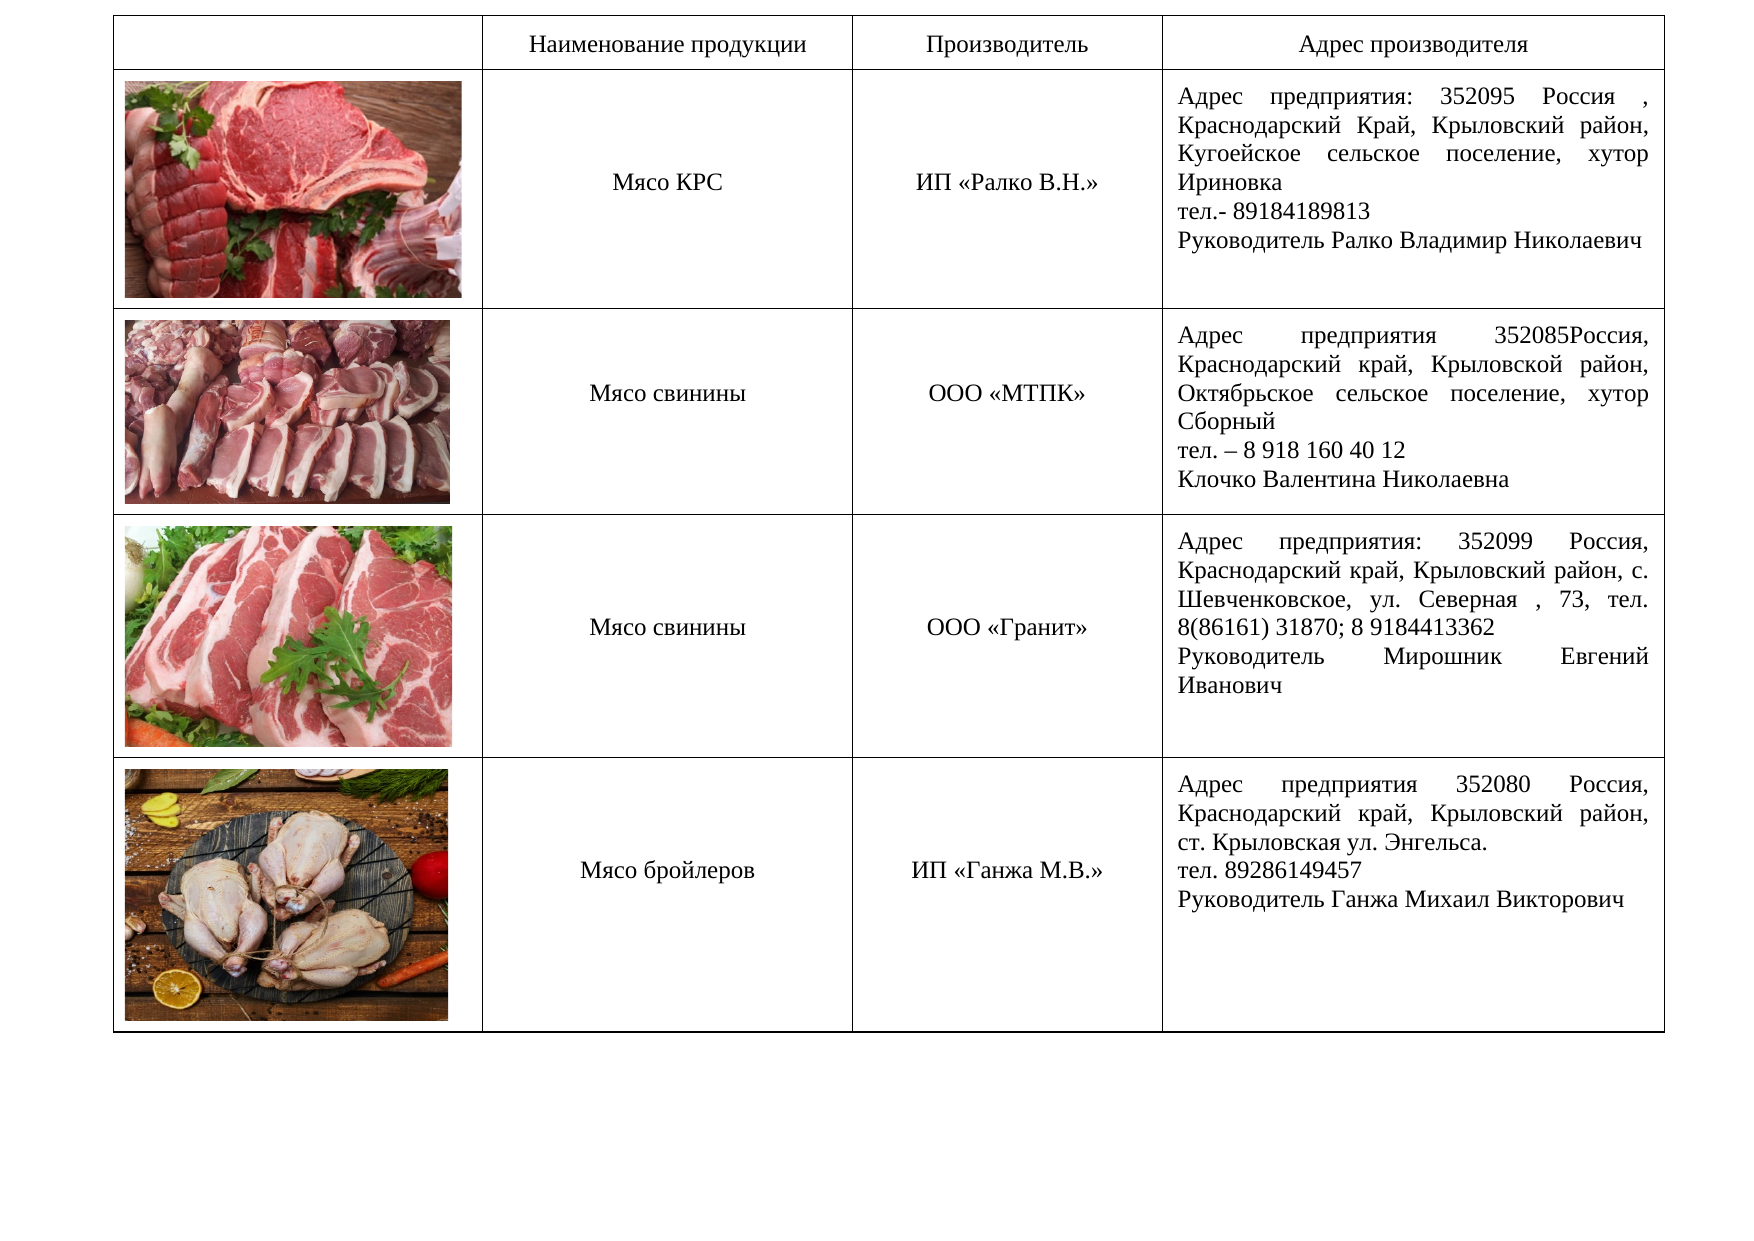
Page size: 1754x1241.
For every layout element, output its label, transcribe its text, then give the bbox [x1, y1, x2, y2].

table_header [114, 16, 482, 69]
table_cell ООО «МТПК» [853, 309, 1162, 514]
picture [124, 320, 450, 504]
table_cell Мясо свинины [483, 309, 852, 514]
table_cell [114, 309, 482, 514]
table_cell Адрес предприятия 352085Россия, Краснодарский край, Крыловской район, Октябрьское сельское поселение, хутор Сборный тел. – 8 918 160 40 12 Клочко Валентина Николаевна [1163, 309, 1664, 514]
table_cell ИП «Ралко В.Н.» [853, 70, 1162, 308]
table_cell ООО «Гранит» [853, 515, 1162, 757]
table_header Производитель [853, 16, 1162, 69]
table_cell Адрес предприятия: 352095 Россия , Краснодарский Край, Крыловский район, Кугоейское сельское поселение, хутор Ириновка тел.- 89184189813 Руководитель Ралко Владимир Николаевич [1163, 70, 1664, 308]
table_cell Мясо КРС [483, 70, 852, 308]
table_cell ИП «Ганжа М.В.» [853, 758, 1162, 1031]
table_header Адрес производителя [1163, 16, 1664, 69]
table_cell Адрес предприятия: 352099 Россия, Краснодарский край, Крыловский район, с. Шевченковское, ул. Северная , 73, тел. 8(86161) 31870; 8 9184413362 Руководитель Мирошник Евгений Иванович [1163, 515, 1664, 757]
table_cell Мясо бройлеров [483, 758, 852, 1031]
picture [124, 81, 462, 298]
table_cell Мясо свинины [483, 515, 852, 757]
table_cell [114, 515, 482, 757]
table_cell [114, 758, 482, 1031]
table_cell [114, 70, 482, 308]
picture [124, 526, 453, 747]
table_cell Адрес предприятия 352080 Россия, Краснодарский край, Крыловский район, ст. Крыловская ул. Энгельса. тел. 89286149457 Руководитель Ганжа Михаил Викторович [1163, 758, 1664, 1031]
table_header Наименование продукции [483, 16, 852, 69]
picture [124, 769, 449, 1021]
